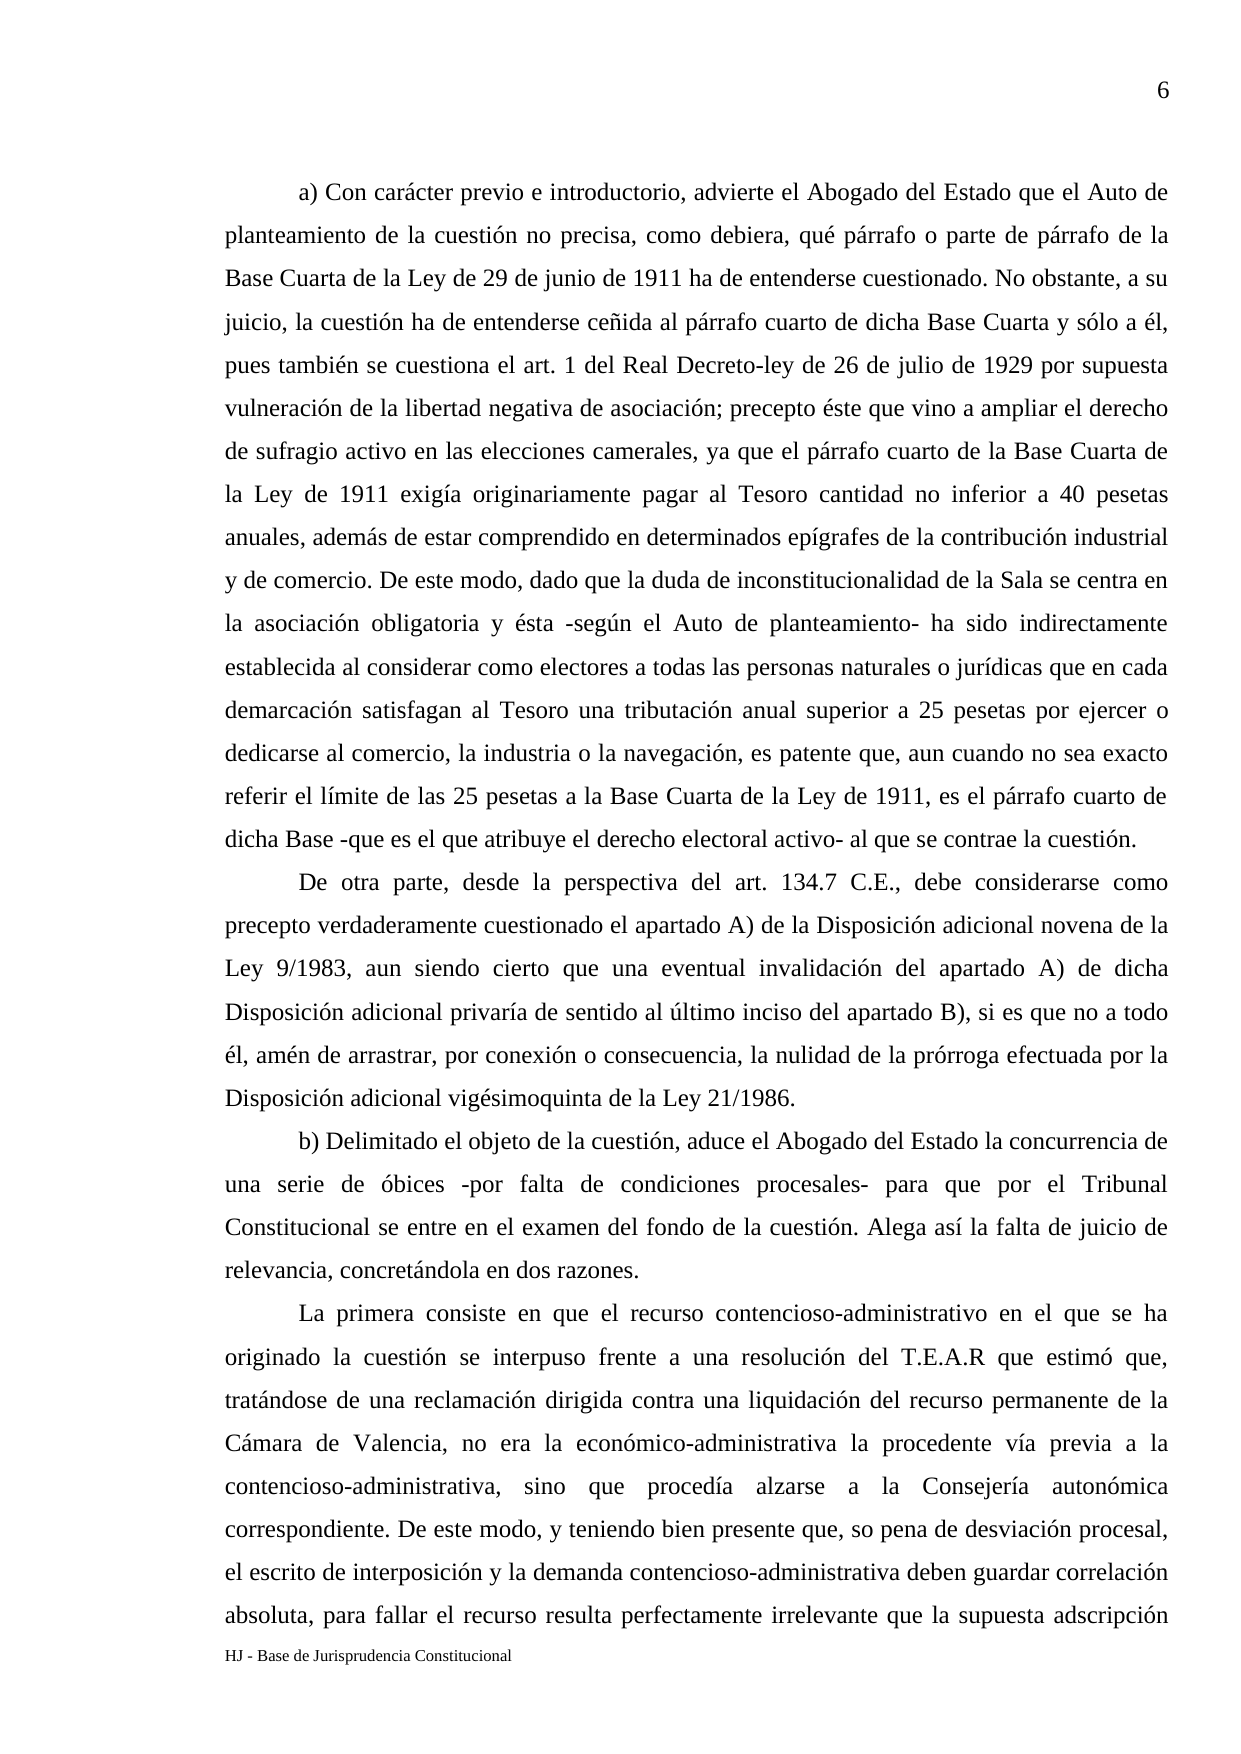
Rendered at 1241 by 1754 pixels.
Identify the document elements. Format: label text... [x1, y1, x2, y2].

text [224, 1298, 1169, 1629]
text a) Con carácter previo e introductorio, advierte el Abogado del Estado que el Auto de planteamiento de la cuestión no precisa, como debiera, qué párrafo o parte de párrafo de la Base Cuarta de la Ley de 29 de junio de 1911 ha de entenderse cuestionado. No obstante, a su juicio, la cuestión ha de entenderse ceñida al párrafo cuarto de dicha Base Cuarta y sólo a él, pues también se cuestiona el art. 1 del Real Decreto-ley de 26 de julio de 1929 por supuesta vulneración de la libertad negativa de asociación; precepto éste que vino a ampliar el derecho de sufragio activo en las elecciones camerales, ya que el párrafo cuarto de la Base Cuarta de la Ley de 1911 exigía originariamente pagar al Tesoro cantidad no inferior a 40 pesetas anuales, además de estar comprendido en determinados epígrafes de la contribución industrial y de comercio. De este modo, dado que la duda de inconstitucionalidad de la Sala se centra en la asociación obligatoria y ésta -según el Auto de planteamiento- ha sido indirectamente establecida al considerar como electores a todas las personas naturales o jurídicas que en cada demarcación satisfagan al Tesoro una tributación anual superior a 25 pesetas por ejercer o dedicarse al comercio, la industria o la navegación, es patente que, aun cuando no sea exacto referir el límite de las 25 pesetas a la Base Cuarta de la Ley de 1911, es el párrafo cuarto de dicha Base -que es el que atribuye el derecho electoral activo- al que se contrae la cuestión. [224, 177, 1169, 853]
text De otra parte, desde la perspectiva del art. 134.7 C.E., debe considerarse como precepto verdaderamente cuestionado el apartado A) de la Disposición adicional novena de la Ley 9/1983, aun siendo cierto que una eventual invalidación del apartado A) de dicha Disposición adicional privaría de sentido al último inciso del apartado B), si es que no a todo él, amén de arrastrar, por conexión o consecuencia, la nulidad de la prórroga efectuada por la Disposición adicional vigésimoquinta de la Ley 21/1986. [224, 867, 1169, 1112]
text b) Delimitado el objeto de la cuestión, aduce el Abogado del Estado la concurrencia de una serie de óbices -por falta de condiciones procesales- para que por el Tribunal Constitucional se entre en el examen del fondo de la cuestión. Alega así la falta de juicio de relevancia, concretándola en dos razones. [224, 1126, 1169, 1284]
